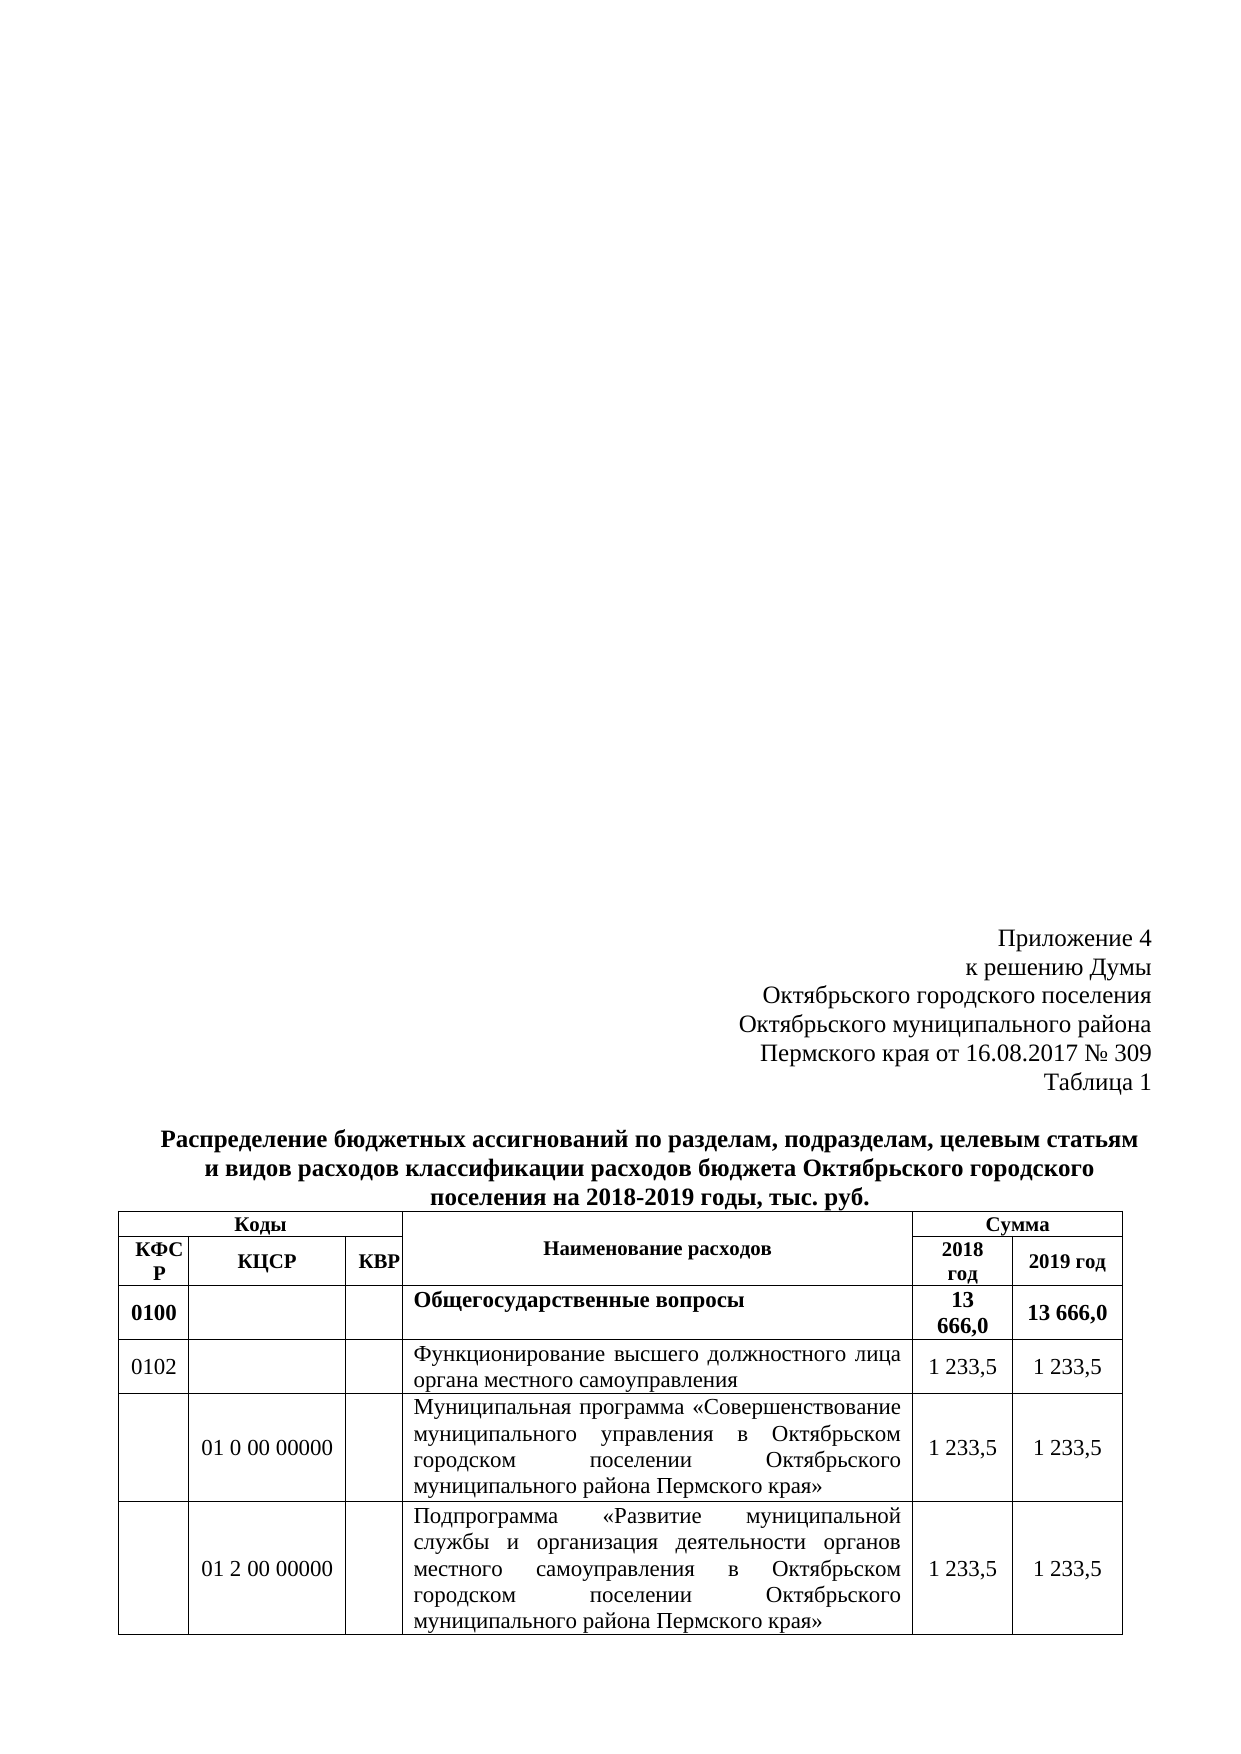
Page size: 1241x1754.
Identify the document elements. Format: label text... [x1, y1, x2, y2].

table_cell 01 0 00 00000 [189, 1394, 345, 1501]
table_cell КЦСР [189, 1237, 345, 1285]
text к решению Думы [148, 952, 1152, 981]
table_cell Подпрограмма «Развитие муниципальной службы и организация деятельности органов местного самоуправления в Октябрьском городском поселении Октябрьского муниципального района Пермского края» [403, 1502, 912, 1634]
table_cell [119, 1394, 188, 1501]
table_cell [189, 1286, 345, 1339]
table_header Наименование расходов [403, 1212, 912, 1285]
text Приложение 4 [148, 923, 1152, 952]
table_cell 1 233,5 [1013, 1502, 1122, 1634]
table_cell 2018 год [913, 1237, 1012, 1285]
table_cell 2019 год [1013, 1237, 1122, 1285]
table_cell Общегосударственные вопросы [403, 1286, 912, 1339]
table_header Сумма [913, 1212, 1122, 1236]
text Таблица 1 [148, 1067, 1152, 1096]
text Пермского края от 16.08.2017 № 309 [148, 1038, 1152, 1067]
table_cell КФСР [119, 1237, 188, 1285]
table_cell 1 233,5 [1013, 1394, 1122, 1501]
text Октябрьского городского поселения [148, 981, 1152, 1009]
table_cell 0102 [119, 1340, 188, 1392]
table_cell 13 666,0 [1013, 1286, 1122, 1339]
table_cell 01 2 00 00000 [189, 1502, 345, 1634]
text поселения на 2018-2019 годы, тыс. руб. [148, 1182, 1152, 1211]
table_cell 1 233,5 [913, 1340, 1012, 1392]
text и видов расходов классификации расходов бюджета Октябрьского городского [148, 1153, 1152, 1182]
table_cell 13 666,0 [913, 1286, 1012, 1339]
table_cell [346, 1340, 402, 1392]
table_header Коды [119, 1212, 402, 1236]
table_cell Муниципальная программа «Совершенствование муниципального управления в Октябрьском городском поселении Октябрьского муниципального района Пермского края» [403, 1394, 912, 1501]
table_cell [119, 1502, 188, 1634]
table_cell [189, 1340, 345, 1392]
table_cell [346, 1502, 402, 1634]
table_cell 1 233,5 [913, 1502, 1012, 1634]
table_cell [346, 1394, 402, 1501]
text Октябрьского муниципального района [148, 1009, 1152, 1038]
table_cell 1 233,5 [1013, 1340, 1122, 1392]
table_cell [346, 1286, 402, 1339]
table_cell КВР [346, 1237, 402, 1285]
table_cell 0100 [119, 1286, 188, 1339]
table_cell Функционирование высшего должностного лица органа местного самоуправления [403, 1340, 912, 1392]
table_cell 1 233,5 [913, 1394, 1012, 1501]
text Распределение бюджетных ассигнований по разделам, подразделам, целевым статьям [148, 1124, 1152, 1153]
